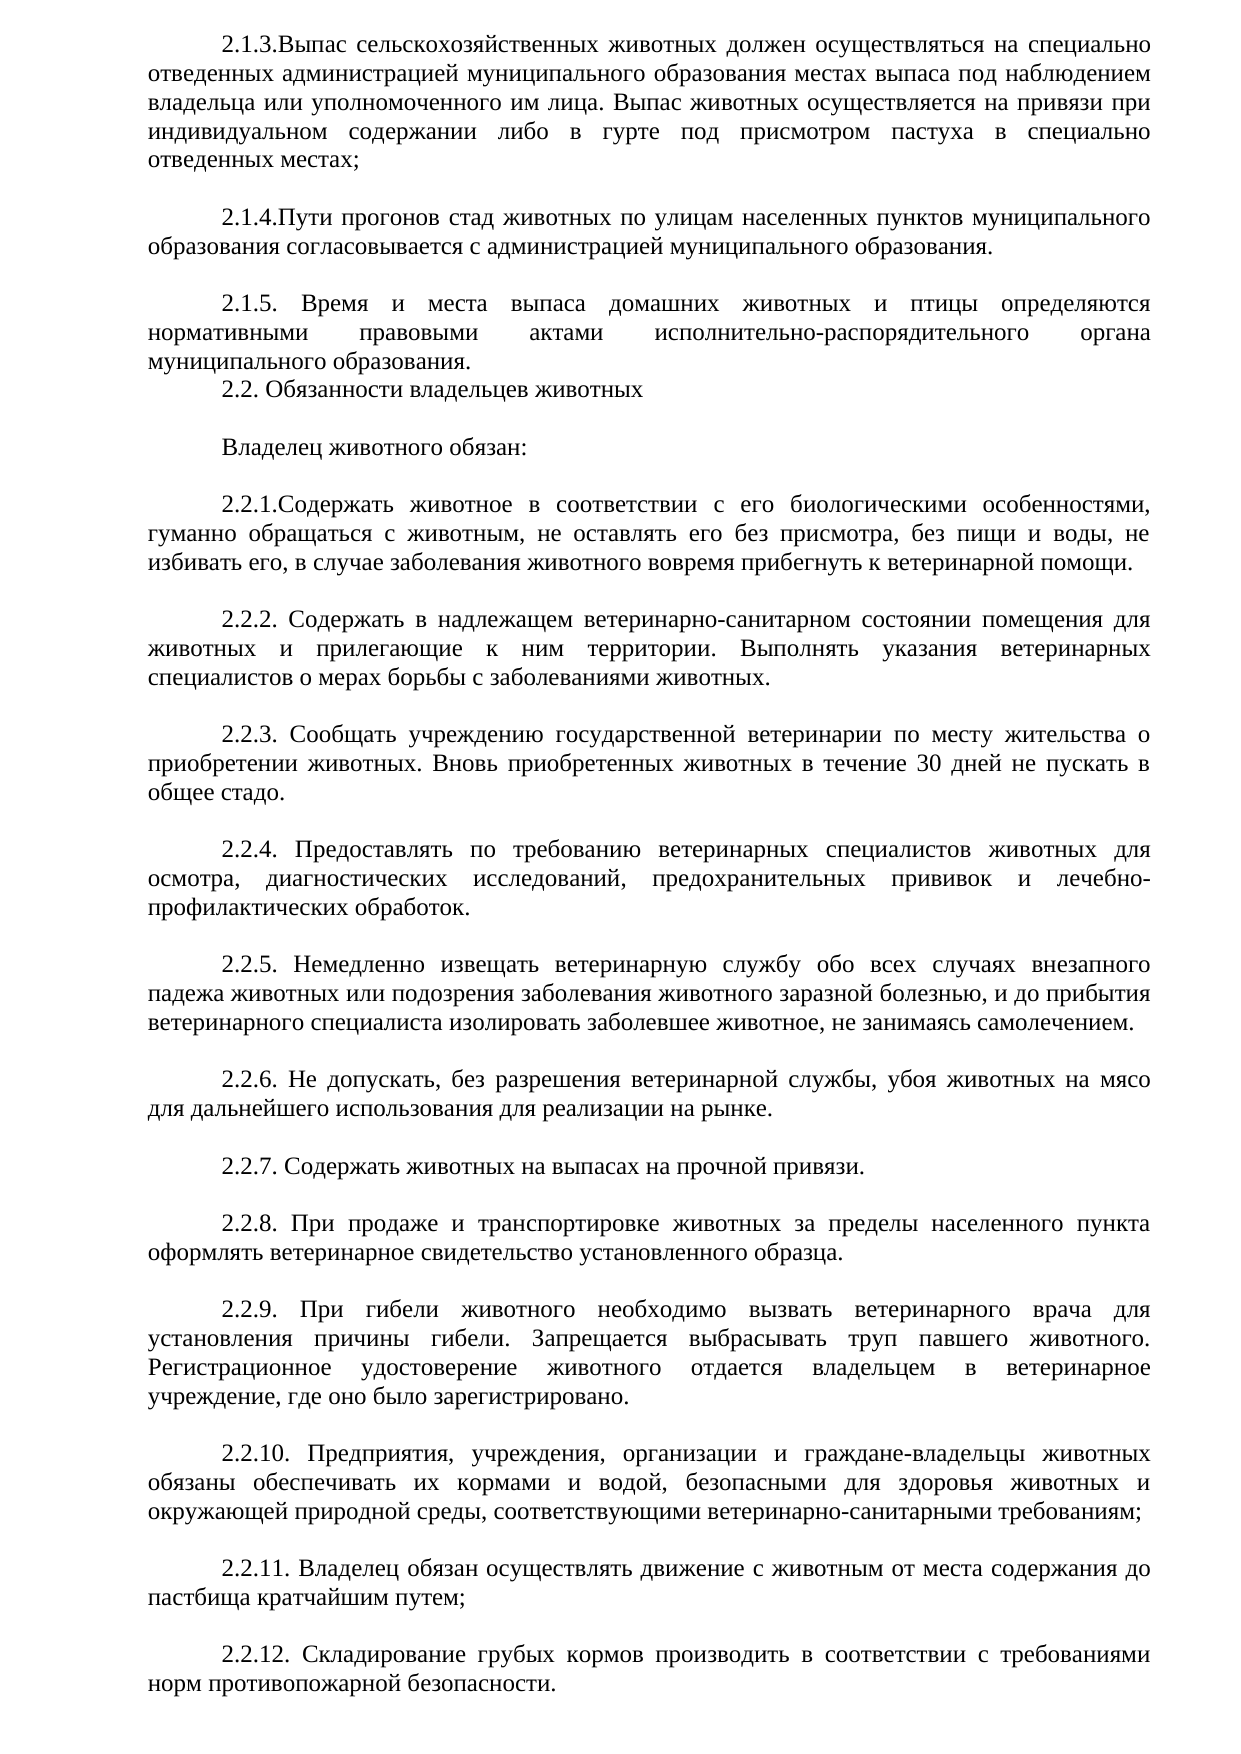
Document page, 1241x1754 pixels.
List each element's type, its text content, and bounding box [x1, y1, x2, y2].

text 2.2.6. Не допускать, без разрешения ветеринарной службы, убоя животных на мясо для дальнейшего использования для реализации на рынке. [148, 1064, 1152, 1122]
text 2.2.9. При гибели животного необходимо вызвать ветеринарного врача для установления причины гибели. Запрещается выбрасывать труп павшего животного. Регистрационное удостоверение животного отдается владельцем в ветеринарное учреждение, где оно было зарегистрировано. [148, 1294, 1152, 1409]
text 2.2.11. Владелец обязан осуществлять движение с животным от места содержания до пастбища кратчайшим путем; [148, 1553, 1152, 1611]
text 2.2.1.Содержать животное в соответствии с его биологическими особенностями, гуманно обращаться с животным, не оставлять его без присмотра, без пищи и воды, не избивать его, в случае заболевания животного вовремя прибегнуть к ветеринарной помощи. [148, 489, 1152, 576]
text Владелец животного обязан: [148, 432, 1152, 461]
text 2.2.8. При продаже и транспортировке животных за пределы населенного пункта оформлять ветеринарное свидетельство установленного образца. [148, 1208, 1152, 1266]
text 2.2. Обязанности владельцев животных [148, 374, 1152, 403]
text 2.2.12. Складирование грубых кормов производить в соответствии с требованиями норм противопожарной безопасности. [148, 1639, 1152, 1697]
text 2.1.5. Время и места выпаса домашних животных и птицы определяются нормативными правовыми актами исполнительно-распорядительного органа муниципального образования. [148, 288, 1152, 374]
text 2.1.3.Выпас сельскохозяйственных животных должен осуществляться на специально отведенных администрацией муниципального образования местах выпаса под наблюдением владельца или уполномоченного им лица. Выпас животных осуществляется на привязи при индивидуальном содержании либо в гурте под присмотром пастуха в специально отведенных местах; [148, 29, 1152, 173]
text 2.2.4. Предоставлять по требованию ветеринарных специалистов животных для осмотра, диагностических исследований, предохранительных прививок и лечебно-профилактических обработок. [148, 834, 1152, 921]
text 2.2.10. Предприятия, учреждения, организации и граждане-владельцы животных обязаны обеспечивать их кормами и водой, безопасными для здоровья животных и окружающей природной среды, соответствующими ветеринарно-санитарными требованиям; [148, 1438, 1152, 1524]
text 2.2.2. Содержать в надлежащем ветеринарно-санитарном состоянии помещения для животных и прилегающие к ним территории. Выполнять указания ветеринарных специалистов о мерах борьбы с заболеваниями животных. [148, 604, 1152, 691]
text 2.1.4.Пути прогонов стад животных по улицам населенных пунктов муниципального образования согласовывается с администрацией муниципального образования. [148, 202, 1152, 259]
text 2.2.5. Немедленно извещать ветеринарную службу обо всех случаях внезапного падежа животных или подозрения заболевания животного заразной болезнью, и до прибытия ветеринарного специалиста изолировать заболевшее животное, не занимаясь самолечением. [148, 949, 1152, 1036]
text 2.2.3. Сообщать учреждению государственной ветеринарии по месту жительства о приобретении животных. Вновь приобретенных животных в течение 30 дней не пускать в общее стадо. [148, 719, 1152, 806]
text 2.2.7. Содержать животных на выпасах на прочной привязи. [148, 1151, 1152, 1179]
